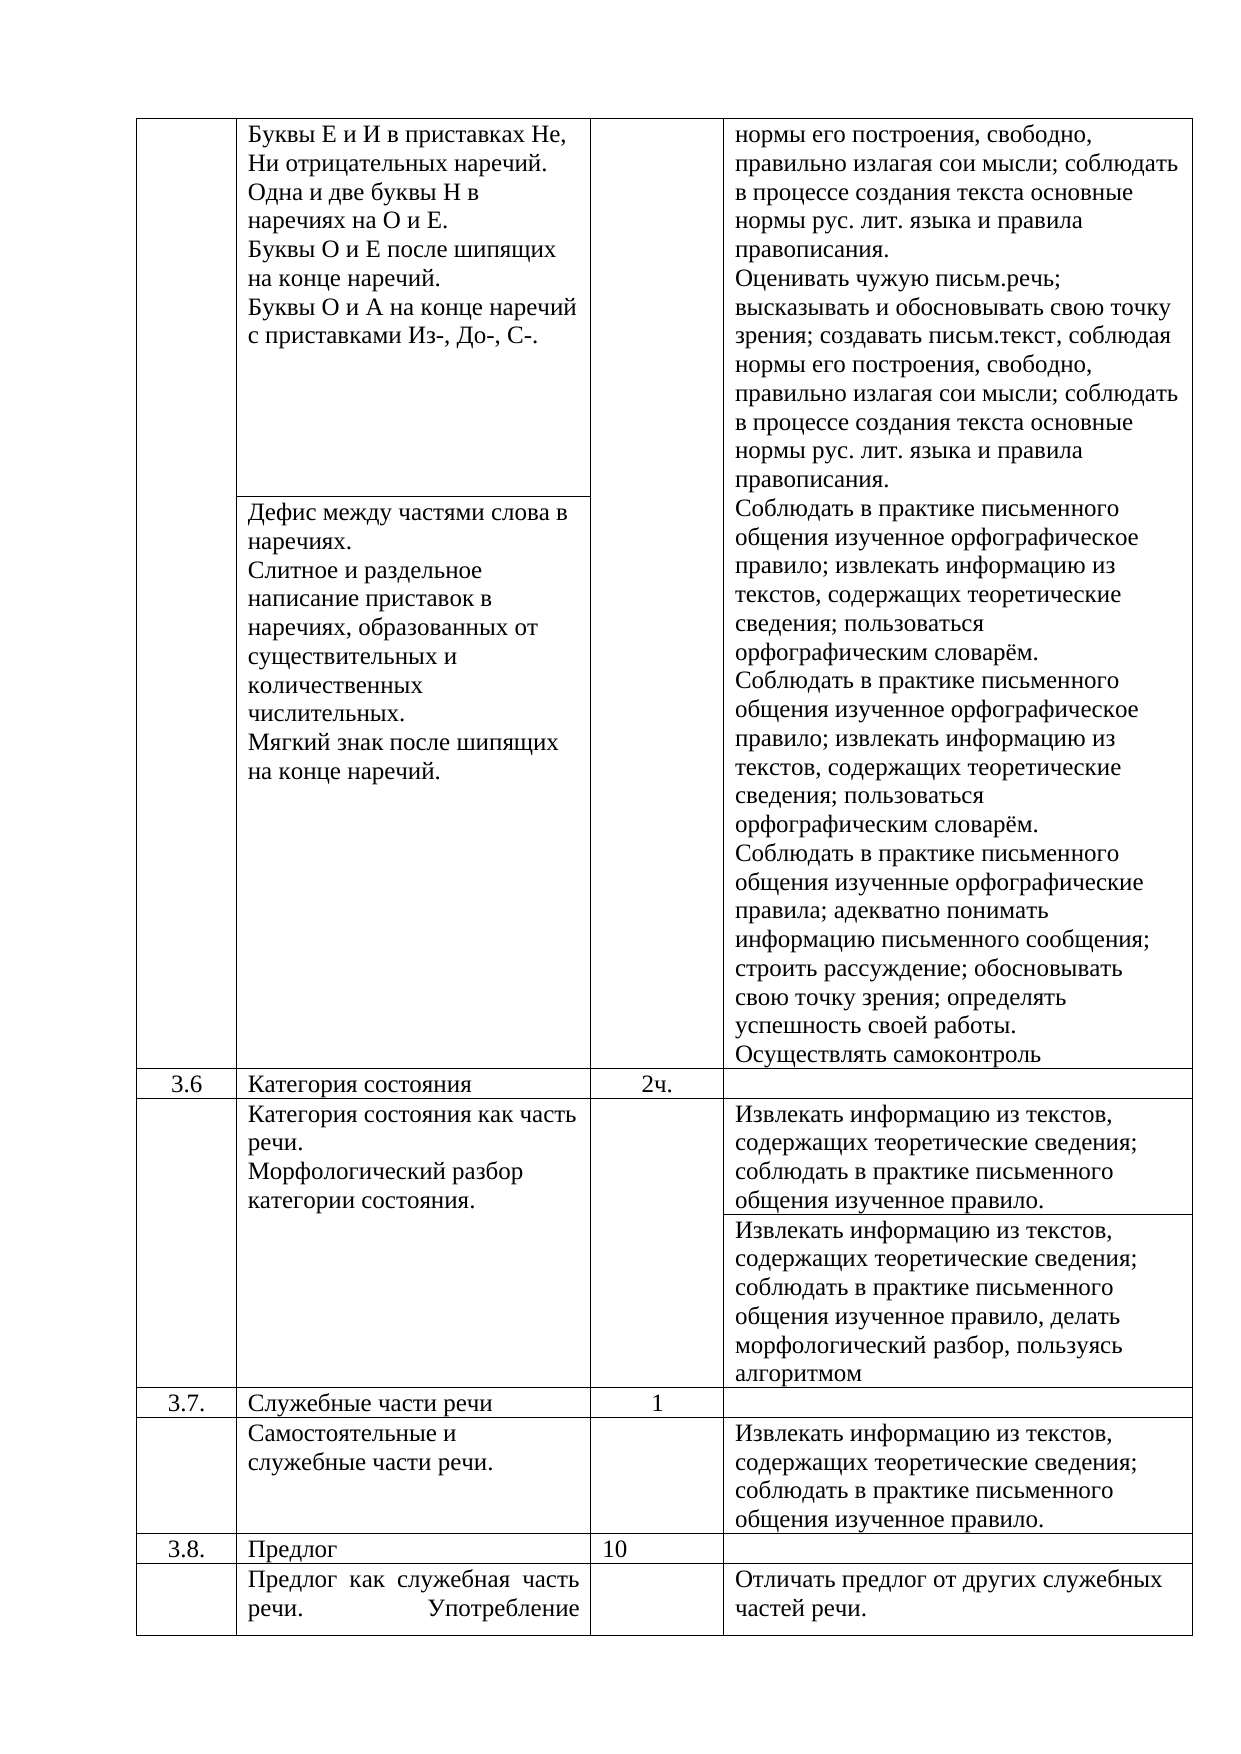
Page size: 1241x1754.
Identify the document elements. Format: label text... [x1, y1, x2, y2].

table_cell [137, 119, 236, 1068]
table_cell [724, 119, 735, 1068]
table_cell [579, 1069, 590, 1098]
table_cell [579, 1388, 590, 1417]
table_cell Самостоятельные и служебные части речи. [237, 1418, 590, 1533]
table_cell [591, 119, 723, 1068]
table_cell [724, 1388, 735, 1417]
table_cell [237, 1564, 590, 1635]
table_cell [591, 1564, 723, 1635]
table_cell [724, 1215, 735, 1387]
table_cell [137, 1564, 236, 1635]
table_cell Буквы Е и И в приставках Не, Ни отрицательных наречий. Одна и две буквы Н в наречиях на О и Е. Буквы О и Е после шипящих на конце наречий. Буквы О и А на конце наречий с приставками Из-, До-, С-. [237, 119, 590, 496]
table_cell [1181, 1069, 1192, 1098]
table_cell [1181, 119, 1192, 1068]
table_cell [1181, 1534, 1192, 1563]
table_cell [137, 1099, 236, 1387]
table_cell [1181, 1388, 1192, 1417]
table_cell [591, 1418, 723, 1533]
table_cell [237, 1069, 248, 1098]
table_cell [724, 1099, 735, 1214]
table_cell Дефис между частями слова в наречиях. Слитное и раздельное написание приставок в наречиях, образованных от существительных и количественных числительных. Мягкий знак после шипящих на конце наречий. [237, 497, 590, 1068]
table_cell Категория состояния как часть речи. Морфологический разбор категории состояния. [237, 1099, 590, 1387]
table_cell [724, 1534, 735, 1563]
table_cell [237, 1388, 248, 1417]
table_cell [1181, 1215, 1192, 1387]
table_cell [137, 1418, 236, 1533]
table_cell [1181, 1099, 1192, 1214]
table_cell [724, 1069, 735, 1098]
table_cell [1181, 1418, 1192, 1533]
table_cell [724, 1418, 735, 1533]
table_cell [591, 1099, 723, 1387]
